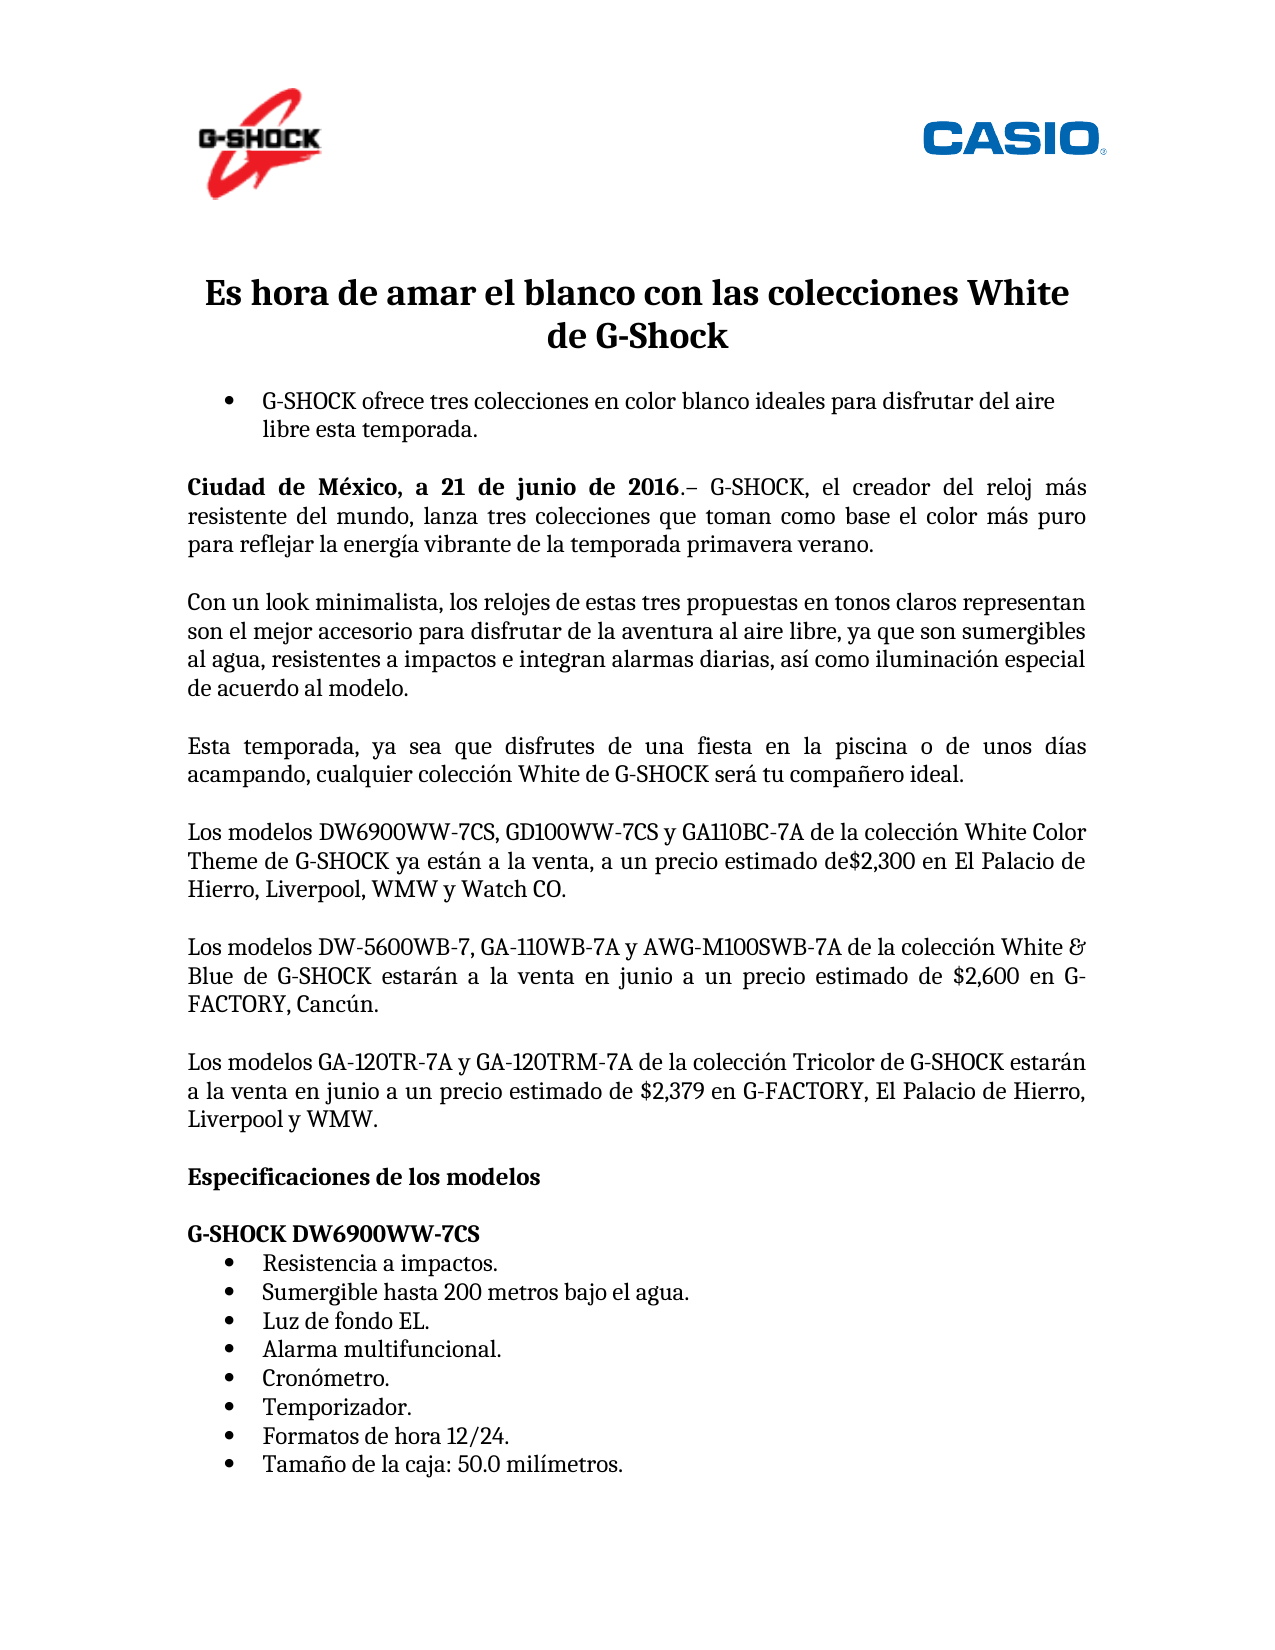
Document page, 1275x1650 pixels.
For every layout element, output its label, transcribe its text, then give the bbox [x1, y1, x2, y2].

text Especificaciones de los modelos [187, 1163, 1087, 1192]
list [225, 1278, 1087, 1307]
list Luz de fondo EL. [225, 1307, 1087, 1335]
text Con un look minimalista, los relojes de estas tres propuestas en tonos claros representan son el mejor accesorio para disfrutar de la aventura al aire libre, ya que son sumergibles al agua, resistentes a impactos e integran alarmas diarias, así como iluminación especial de acuerdo al modelo. [187, 588, 1087, 703]
list Resistencia a impactos. [225, 1249, 1087, 1278]
list Formatos de hora 12/24. [225, 1422, 1087, 1450]
text Los modelos DW-5600WB-7, GA-110WB-7A y AWG-M100SWB-7A de la colección White & Blue de G-SHOCK estarán a la venta en junio a un precio estimado de $2,600 en G-FACTORY, Cancún. [187, 933, 1087, 1019]
text Esta temporada, ya sea que disfrutes de una fiesta en la piscina o de unos días acampando, cualquier colección White de G-SHOCK será tu compañero ideal. [187, 732, 1087, 789]
text G-SHOCK DW6900WW-7CS [187, 1220, 1087, 1249]
text Los modelos DW6900WW-7CS, GD100WW-7CS y GA110BC-7A de la colección White Color Theme de G-SHOCK ya están a la venta, a un precio estimado de$2,300 en El Palacio de Hierro, Liverpool, WMW y Watch CO. [187, 818, 1087, 904]
text Es hora de amar el blanco con las colecciones White de G-Shock [187, 272, 1087, 358]
list Cronómetro. [225, 1364, 1087, 1393]
text Ciudad de México, a 21 de junio de 2016.– G-SHOCK, el creador del reloj más resistente del mundo, lanza tres colecciones que toman como base el color más puro para reflejar la energía vibrante de la temporada primavera verano. [187, 473, 1087, 559]
text Los modelos GA-120TR-7A y GA-120TRM-7A de la colección Tricolor de G-SHOCK estarán a la venta en junio a un precio estimado de $2,379 en G-FACTORY, El Palacio de Hierro, Liverpool y WMW. [187, 1048, 1087, 1134]
list G-SHOCK ofrece tres colecciones en color blanco ideales para disfrutar del aire libre esta temporada. [225, 387, 1087, 444]
list Temporizador. [225, 1393, 1087, 1422]
list Tamaño de la caja: 50.0 milímetros. [225, 1450, 1087, 1479]
picture [198, 88, 322, 200]
list Alarma multifuncional. [225, 1335, 1087, 1364]
picture [923, 121, 1107, 155]
